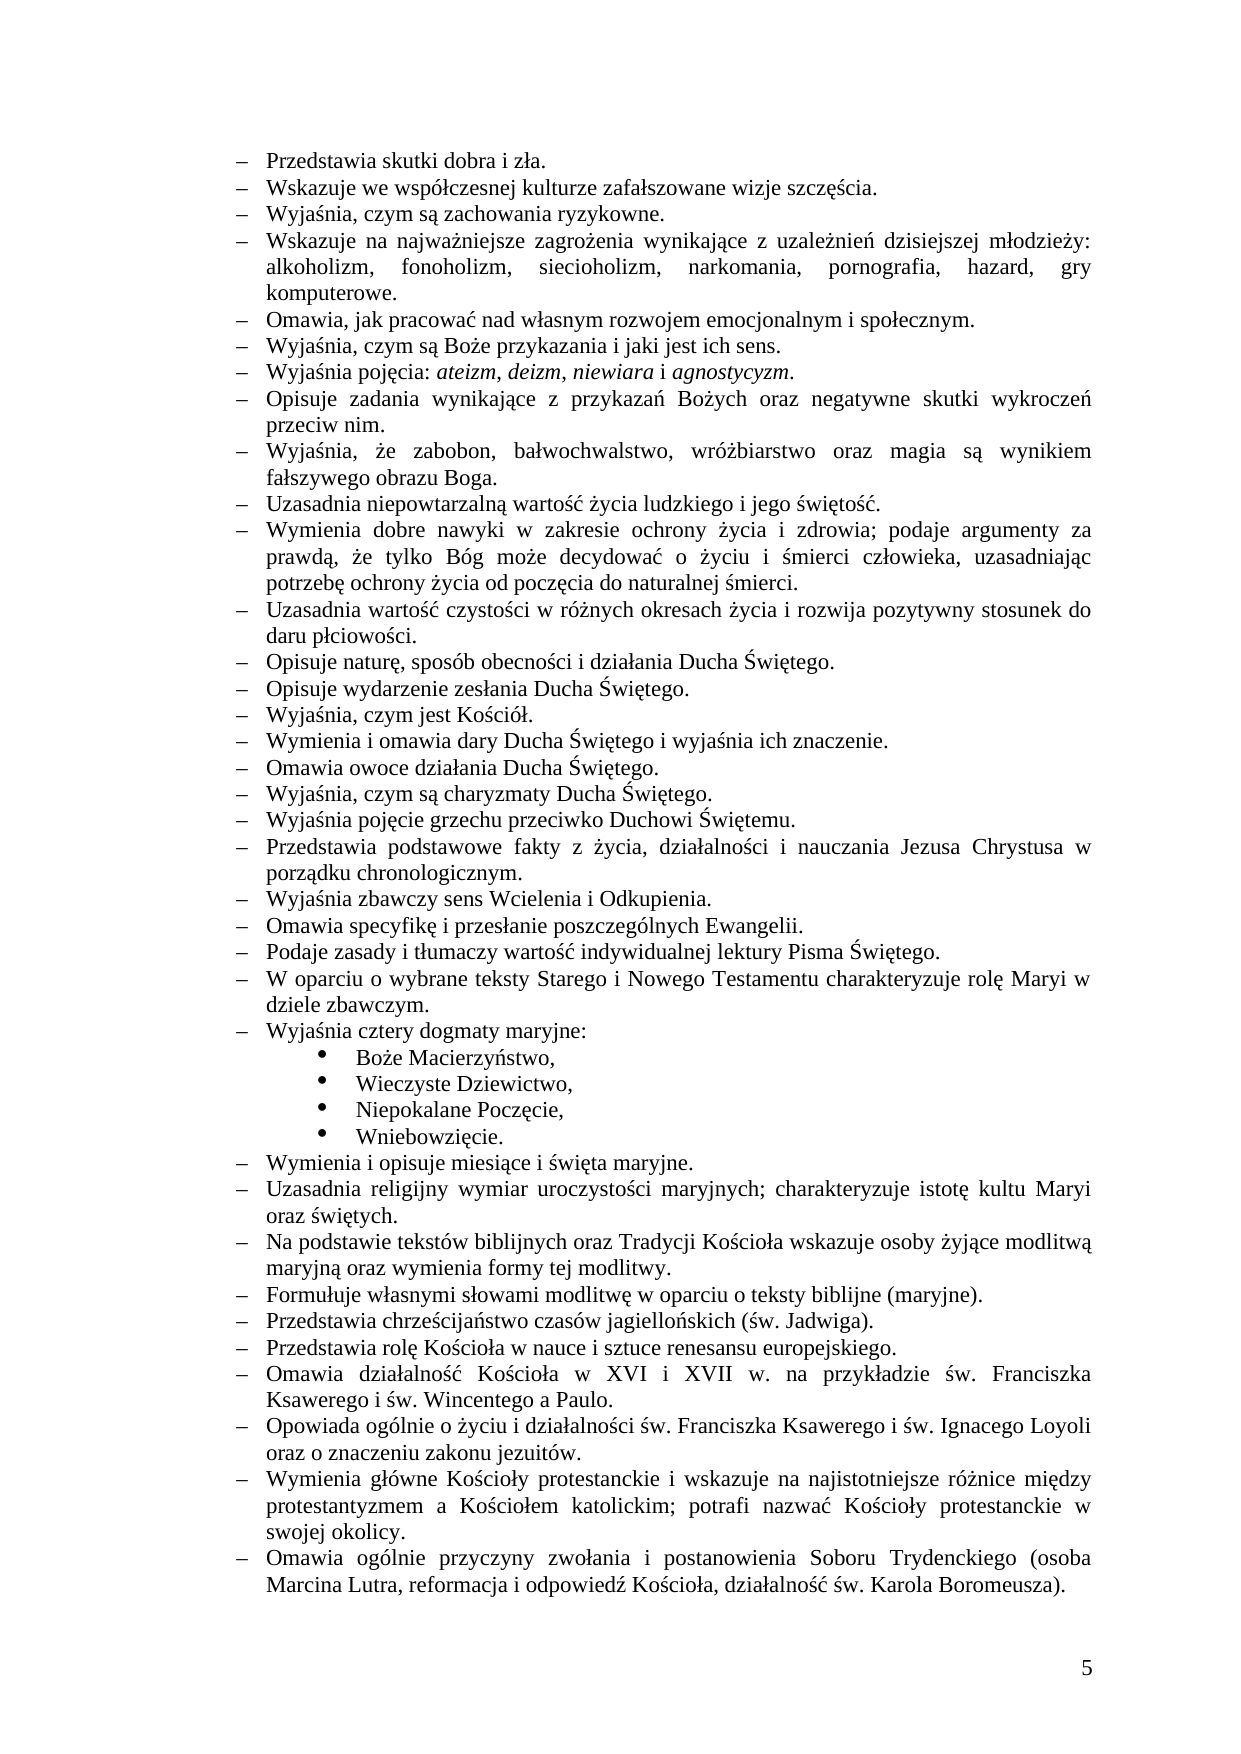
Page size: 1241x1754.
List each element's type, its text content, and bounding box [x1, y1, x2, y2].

text – Wymienia i omawia dary Ducha Świętego i wyjaśnia ich znaczenie. [236, 727, 1093, 754]
text – Omawia specyfikę i przesłanie poszczególnych Ewangelii. [236, 912, 1093, 938]
text – Wyjaśnia, czym są zachowania ryzykowne. [236, 200, 1093, 227]
text – Wyjaśnia, czym są charyzmaty Ducha Świętego. [236, 780, 1093, 806]
text – Wyjaśnia, czym jest Kościół. [236, 701, 1093, 727]
text – Wyjaśnia, że zabobon, bałwochwalstwo, wróżbiarstwo oraz magia są wynikiem fałszywego obrazu Boga. [236, 437, 1093, 490]
text  Boże Macierzyństwo, [318, 1044, 1093, 1070]
text – Przedstawia chrześcijaństwo czasów jagiellońskich (św. Jadwiga). [236, 1307, 1093, 1333]
text – Opisuje wydarzenie zesłania Ducha Świętego. [236, 675, 1093, 701]
text – Opisuje naturę, sposób obecności i działania Ducha Świętego. [236, 648, 1093, 675]
text – Omawia owoce działania Ducha Świętego. [236, 754, 1093, 780]
text – Omawia ogólnie przyczyny zwołania i postanowienia Soboru Trydenckiego (osoba Marcina Lutra, reformacja i odpowiedź Kościoła, działalność św. Karola Boromeusza). [236, 1544, 1093, 1597]
text – Formułuje własnymi słowami modlitwę w oparciu o teksty biblijne (maryjne). [236, 1281, 1093, 1307]
text – Omawia działalność Kościoła w XVI i XVII w. na przykładzie św. Franciszka Ksawerego i św. Wincentego a Paulo. [236, 1360, 1093, 1413]
text – Wymienia i opisuje miesiące i święta maryjne. [236, 1149, 1093, 1175]
text – Wymienia główne Kościoły protestanckie i wskazuje na najistotniejsze różnice między protestantyzmem a Kościołem katolickim; potrafi nazwać Kościoły protestanckie w swojej okolicy. [236, 1465, 1093, 1544]
text  Wieczyste Dziewictwo, [318, 1070, 1093, 1096]
text – Przedstawia skutki dobra i zła. [236, 148, 1093, 174]
text – Na podstawie tekstów biblijnych oraz Tradycji Kościoła wskazuje osoby żyjące modlitwą maryjną oraz wymienia formy tej modlitwy. [236, 1228, 1093, 1281]
text – Wyjaśnia cztery dogmaty maryjne: [236, 1017, 1093, 1044]
text – Przedstawia podstawowe fakty z życia, działalności i nauczania Jezusa Chrystusa w porządku chronologicznym. [236, 833, 1093, 886]
text – Wskazuje we współczesnej kulturze zafałszowane wizje szczęścia. [236, 174, 1093, 200]
text – Opowiada ogólnie o życiu i działalności św. Franciszka Ksawerego i św. Ignacego Loyoli oraz o znaczeniu zakonu jezuitów. [236, 1413, 1093, 1465]
text – Wskazuje na najważniejsze zagrożenia wynikające z uzależnień dzisiejszej młodzieży: alkoholizm, fonoholizm, siecioholizm, narkomania, pornografia, hazard, gry komputerowe. [236, 227, 1093, 306]
text – Przedstawia rolę Kościoła w nauce i sztuce renesansu europejskiego. [236, 1333, 1093, 1360]
text – Wyjaśnia zbawczy sens Wcielenia i Odkupienia. [236, 886, 1093, 912]
text – Wyjaśnia, czym są Boże przykazania i jaki jest ich sens. [236, 332, 1093, 358]
text – Omawia, jak pracować nad własnym rozwojem emocjonalnym i społecznym. [236, 306, 1093, 332]
text  Niepokalane Poczęcie, [318, 1096, 1093, 1123]
text – Podaje zasady i tłumaczy wartość indywidualnej lektury Pisma Świętego. [236, 938, 1093, 964]
text – Wyjaśnia pojęcie grzechu przeciwko Duchowi Świętemu. [236, 806, 1093, 833]
text – Opisuje zadania wynikające z przykazań Bożych oraz negatywne skutki wykroczeń przeciw nim. [236, 385, 1093, 437]
text – W oparciu o wybrane teksty Starego i Nowego Testamentu charakteryzuje rolę Maryi w dziele zbawczym. [236, 964, 1093, 1017]
text – Wymienia dobre nawyki w zakresie ochrony życia i zdrowia; podaje argumenty za prawdą, że tylko Bóg może decydować o życiu i śmierci człowieka, uzasadniając potrzebę ochrony życia od poczęcia do naturalnej śmierci. [236, 517, 1093, 596]
text – Uzasadnia wartość czystości w różnych okresach życia i rozwija pozytywny stosunek do daru płciowości. [236, 596, 1093, 648]
text – Uzasadnia niepowtarzalną wartość życia ludzkiego i jego świętość. [236, 490, 1093, 517]
text – Uzasadnia religijny wymiar uroczystości maryjnych; charakteryzuje istotę kultu Maryi oraz świętych. [236, 1175, 1093, 1228]
text – Wyjaśnia pojęcia: ateizm, deizm, niewiara i agnostycyzm. [236, 358, 1093, 385]
text  Wniebowzięcie. [318, 1123, 1093, 1149]
